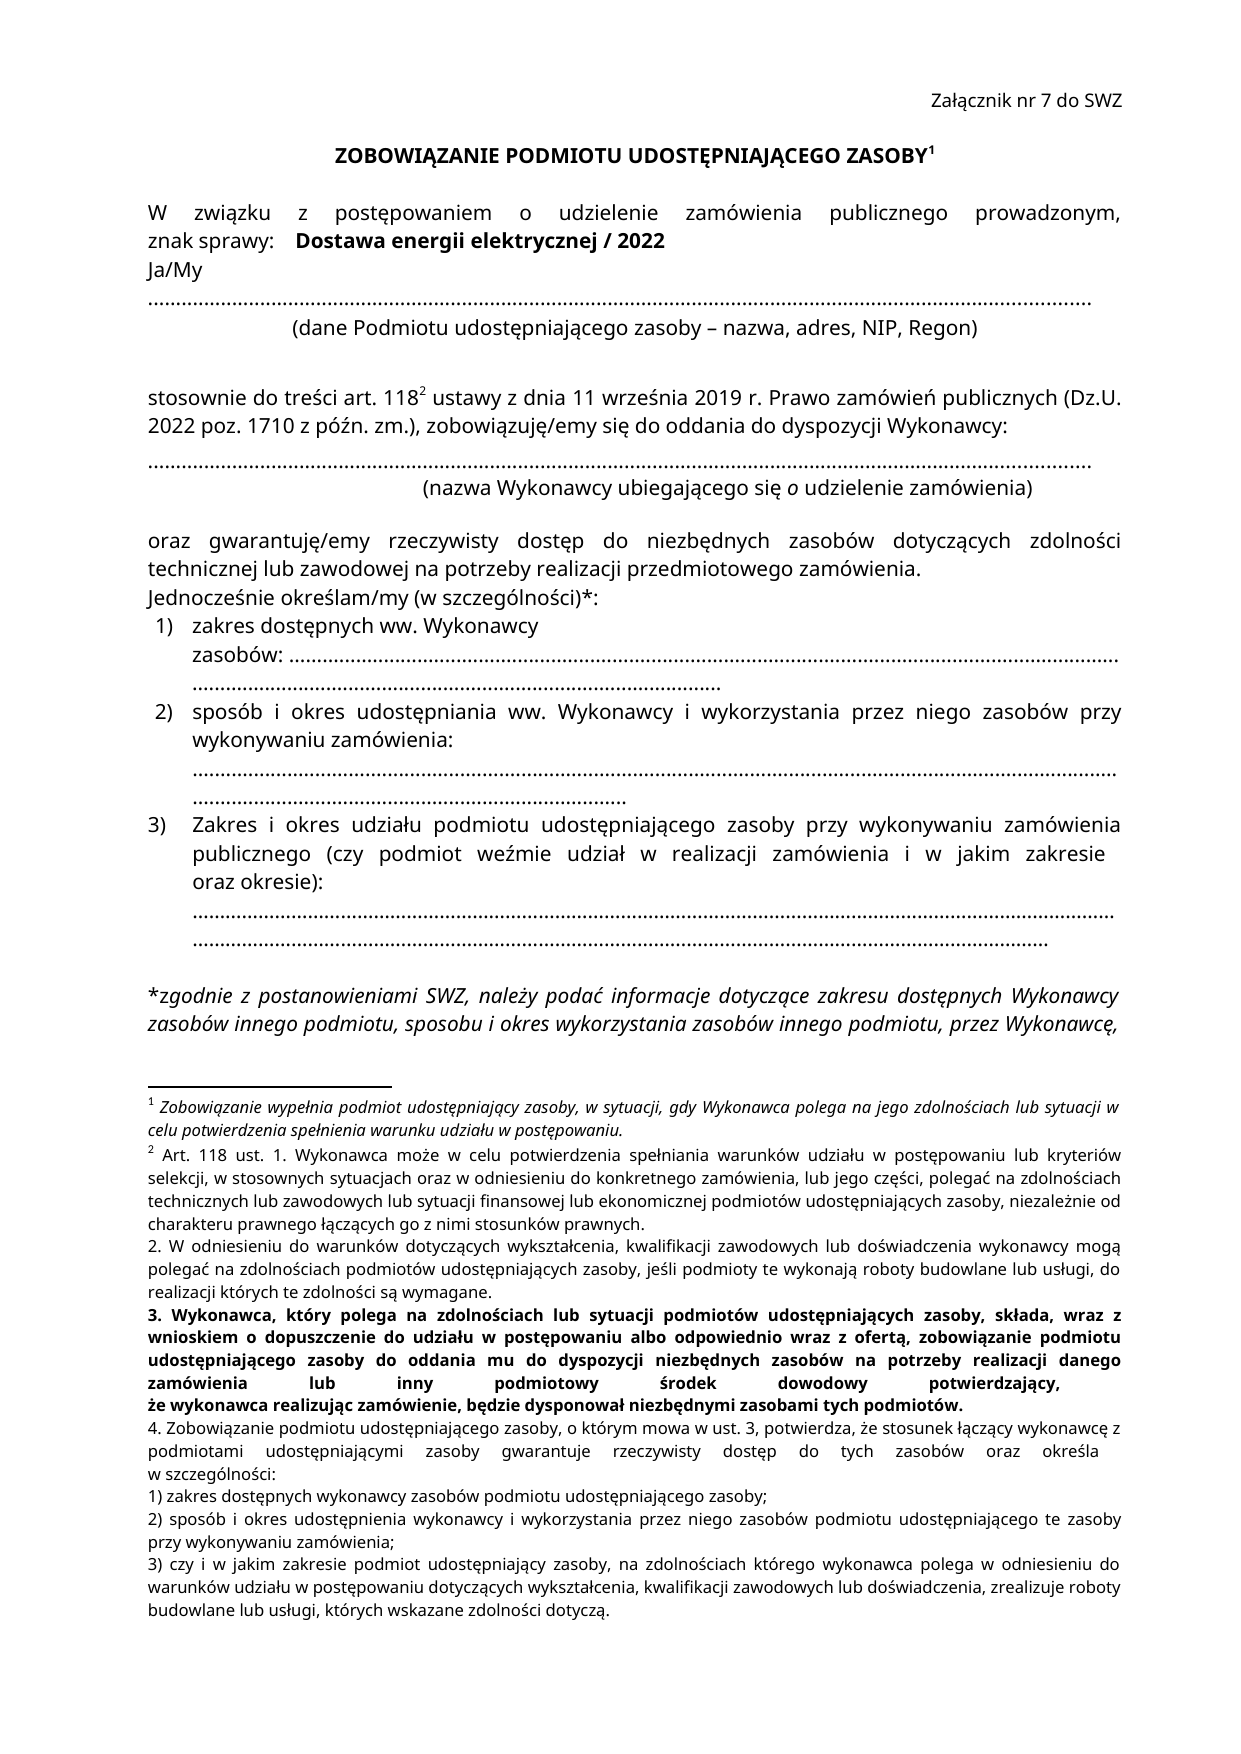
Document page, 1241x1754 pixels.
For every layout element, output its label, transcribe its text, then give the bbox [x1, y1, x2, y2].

text stosownie do treści art. 118 ustawy z dnia 11 września 2019 r. Prawo zamówień publicznych (Dz.U. 2022 poz. 1710 z późn. zm.), zobowiązuję/emy się do oddania do dyspozycji Wykonawcy: [148, 383, 1122, 440]
text W związku z postępowaniem o udzielenie zamówienia publicznego prowadzonym, znak sprawy: Dostawa energii elektrycznej / 2022 [148, 198, 1122, 255]
text (nazwa Wykonawcy ubiegającego się o udzielenie zamówienia) [423, 473, 1122, 501]
text Jednocześnie określam/my (w szczególności)*: [148, 583, 1122, 611]
list sposób i okres udostępniania ww. Wykonawcy i wykorzystania przez niego zasobów przy wykonywaniu zamówienia: [154, 697, 1122, 754]
text oraz gwarantuję/emy rzeczywisty dostęp do niezbędnych zasobów dotyczących zdolności technicznej lub zawodowej na potrzeby realizacji przedmiotowego zamówienia. [148, 526, 1122, 583]
text Ja/My [148, 255, 1122, 283]
list Zakres i okres udziału podmiotu udostępniającego zasoby przy wykonywaniu zamówienia publicznego (czy podmiot weźmie udział w realizacji zamówienia i w jakim zakresie oraz okresie): [148, 811, 1122, 896]
text *zgodnie z postanowieniami SWZ, należy podać informacje dotyczące zakresu dostępnych Wykonawcy zasobów innego podmiotu, sposobu i okres wykorzystania zasobów innego podmiotu, przez Wykonawcę, przy wykonywaniu zamówienia oraz zakresu udziału innego podmiotu przy wykonywaniu zamówienia publicznego. [148, 981, 1122, 1038]
text Załącznik nr 7 do SWZ [148, 87, 1122, 113]
text (dane Podmiotu udostępniającego zasoby – nazwa, adres, NIP, Regon) [148, 313, 1122, 342]
list .................................................................................................................................................................................................................................................... [192, 754, 1122, 811]
list ……………………………………………………………………………………………………………………………………………………………………………………………………………………………………………………………………………………………… [192, 896, 1122, 953]
text ZOBOWIĄZANIE PODMIOTU UDOSTĘPNIAJĄCEGO ZASOBY [148, 141, 1122, 169]
list zakres dostępnych ww. Wykonawcy zasobów: .................................................................................................................................................................................................................................................... [155, 611, 1122, 697]
